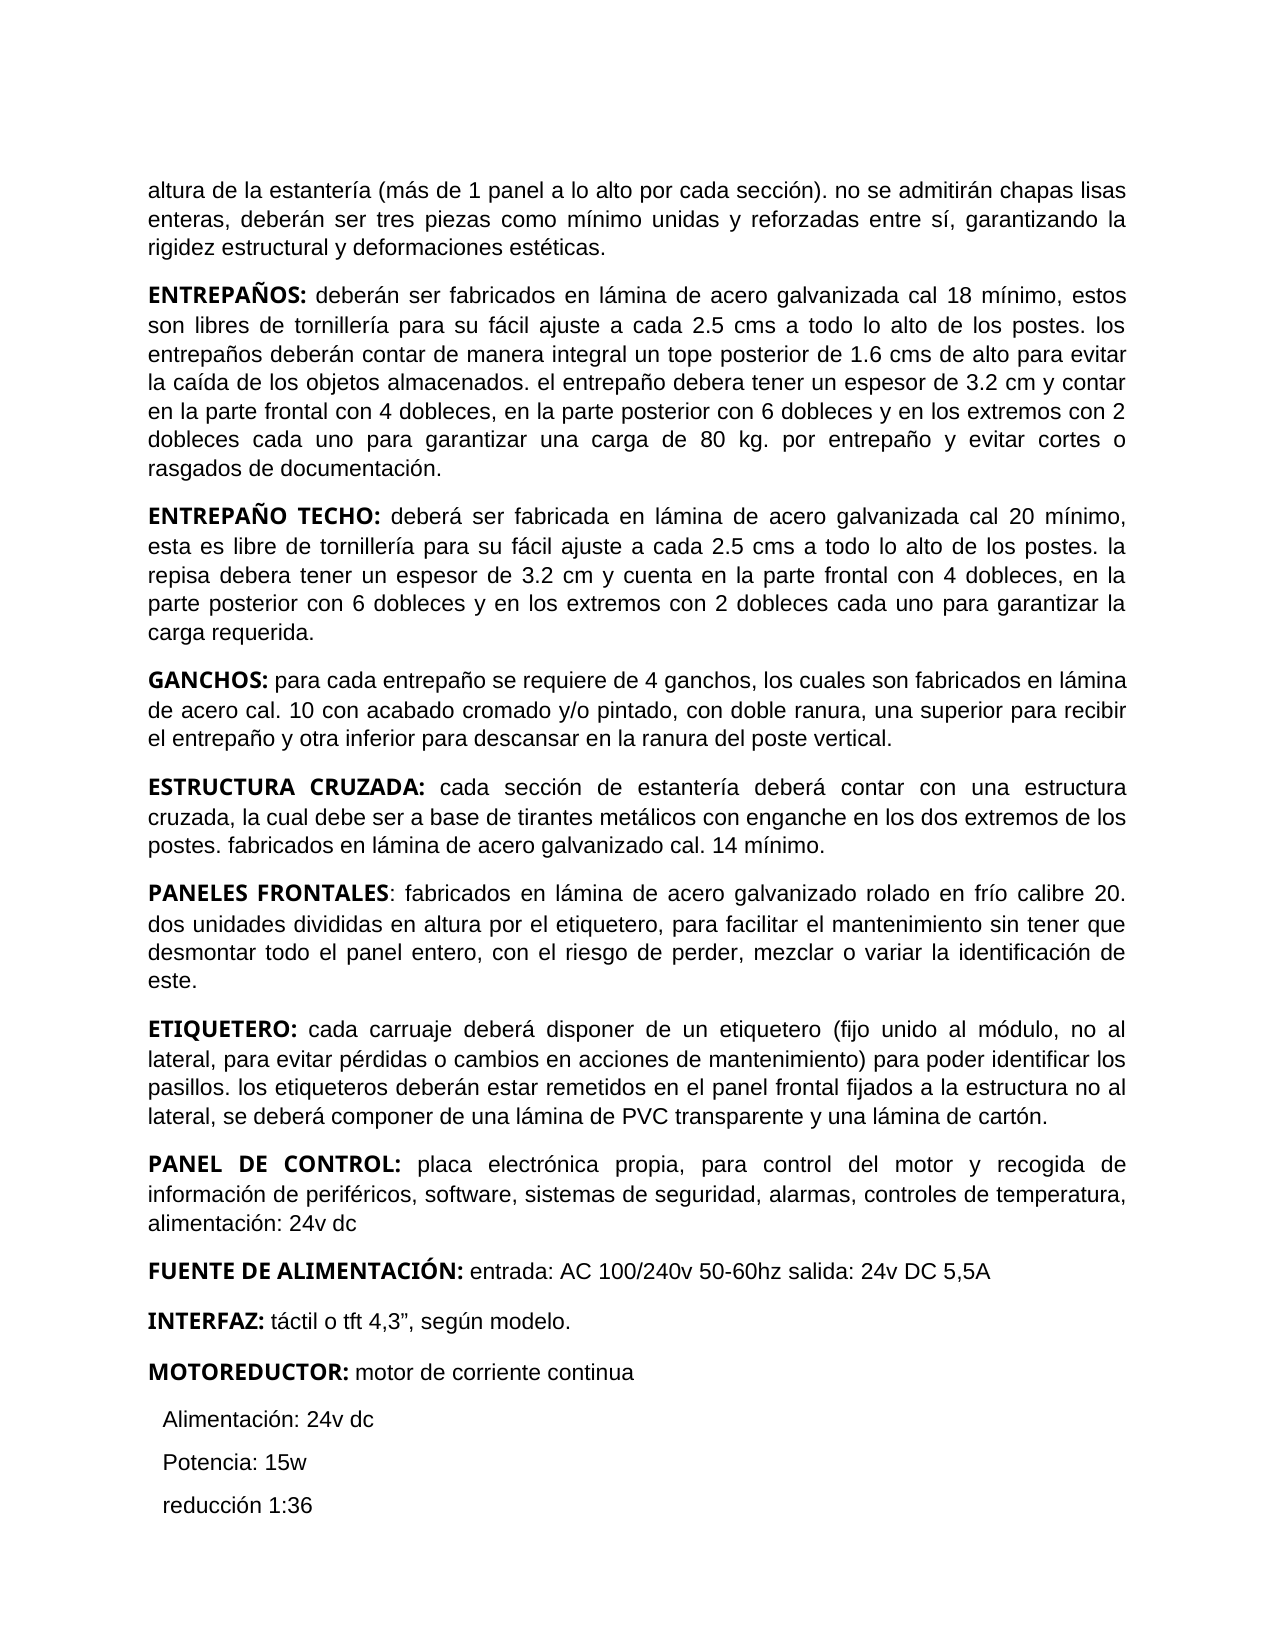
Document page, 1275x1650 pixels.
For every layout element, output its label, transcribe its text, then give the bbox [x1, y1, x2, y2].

text INTERFAZ: táctil o tft 4,3”, según modelo. [148, 1305, 1127, 1336]
text Alimentación: 24v dc [162, 1406, 1127, 1432]
text Potencia: 15w [162, 1449, 1127, 1475]
text PANEL DE CONTROL: placa electrónica propia, para control del motor y recogida de información de periféricos, software, sistemas de seguridad, alarmas, controles de temperatura, alimentación: 24v dc [148, 1148, 1127, 1236]
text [148, 177, 1127, 260]
text ESTRUCTURA CRUZADA: cada sección de estantería deberá contar con una estructura cruzada, la cual debe ser a base de tirantes metálicos con enganche en los dos extremos de los postes. fabricados en lámina de acero galvanizado cal. 14 mínimo. [148, 770, 1127, 858]
text ETIQUETERO: cada carruaje deberá disponer de un etiquetero (fijo unido al módulo, no al lateral, para evitar pérdidas o cambios en acciones de mantenimiento) para poder identificar los pasillos. los etiqueteros deberán estar remetidos en el panel frontal fijados a la estructura no al lateral, se deberá componer de una lámina de PVC transparente y una lámina de cartón. [148, 1013, 1127, 1129]
text FUENTE DE ALIMENTACIÓN: entrada: AC 100/240v 50-60hz salida: 24v DC 5,5A [148, 1255, 1127, 1286]
text ENTREPAÑO TECHO: deberá ser fabricada en lámina de acero galvanizada cal 20 mínimo, esta es libre de tornillería para su fácil ajuste a cada 2.5 cms a todo lo alto de los postes. la repisa debera tener un espesor de 3.2 cm y cuenta en la parte frontal con 4 dobleces, en la parte posterior con 6 dobleces y en los extremos con 2 dobleces cada uno para garantizar la carga requerida. [148, 500, 1127, 645]
text MOTOREDUCTOR: motor de corriente continua [148, 1356, 1127, 1387]
text GANCHOS: para cada entrepaño se requiere de 4 ganchos, los cuales son fabricados en lámina de acero cal. 10 con acabado cromado y/o pintado, con doble ranura, una superior para recibir el entrepaño y otra inferior para descansar en la ranura del poste vertical. [148, 663, 1127, 752]
text PANELES FRONTALES: fabricados en lámina de acero galvanizado rolado en frío calibre 20. dos unidades divididas en altura por el etiquetero, para facilitar el mantenimiento sin tener que desmontar todo el panel entero, con el riesgo de perder, mezclar o variar la identificación de este. [148, 877, 1127, 994]
text ENTREPAÑOS: deberán ser fabricados en lámina de acero galvanizada cal 18 mínimo, estos son libres de tornillería para su fácil ajuste a cada 2.5 cms a todo lo alto de los postes. los entrepaños deberán contar de manera integral un tope posterior de 1.6 cms de alto para evitar la caída de los objetos almacenados. el entrepaño debera tener un espesor de 3.2 cm y contar en la parte frontal con 4 dobleces, en la parte posterior con 6 dobleces y en los extremos con 2 dobleces cada uno para garantizar una carga de 80 kg. por entrepaño y evitar cortes o rasgados de documentación. [148, 279, 1127, 481]
text reducción 1:36 [162, 1492, 1127, 1518]
